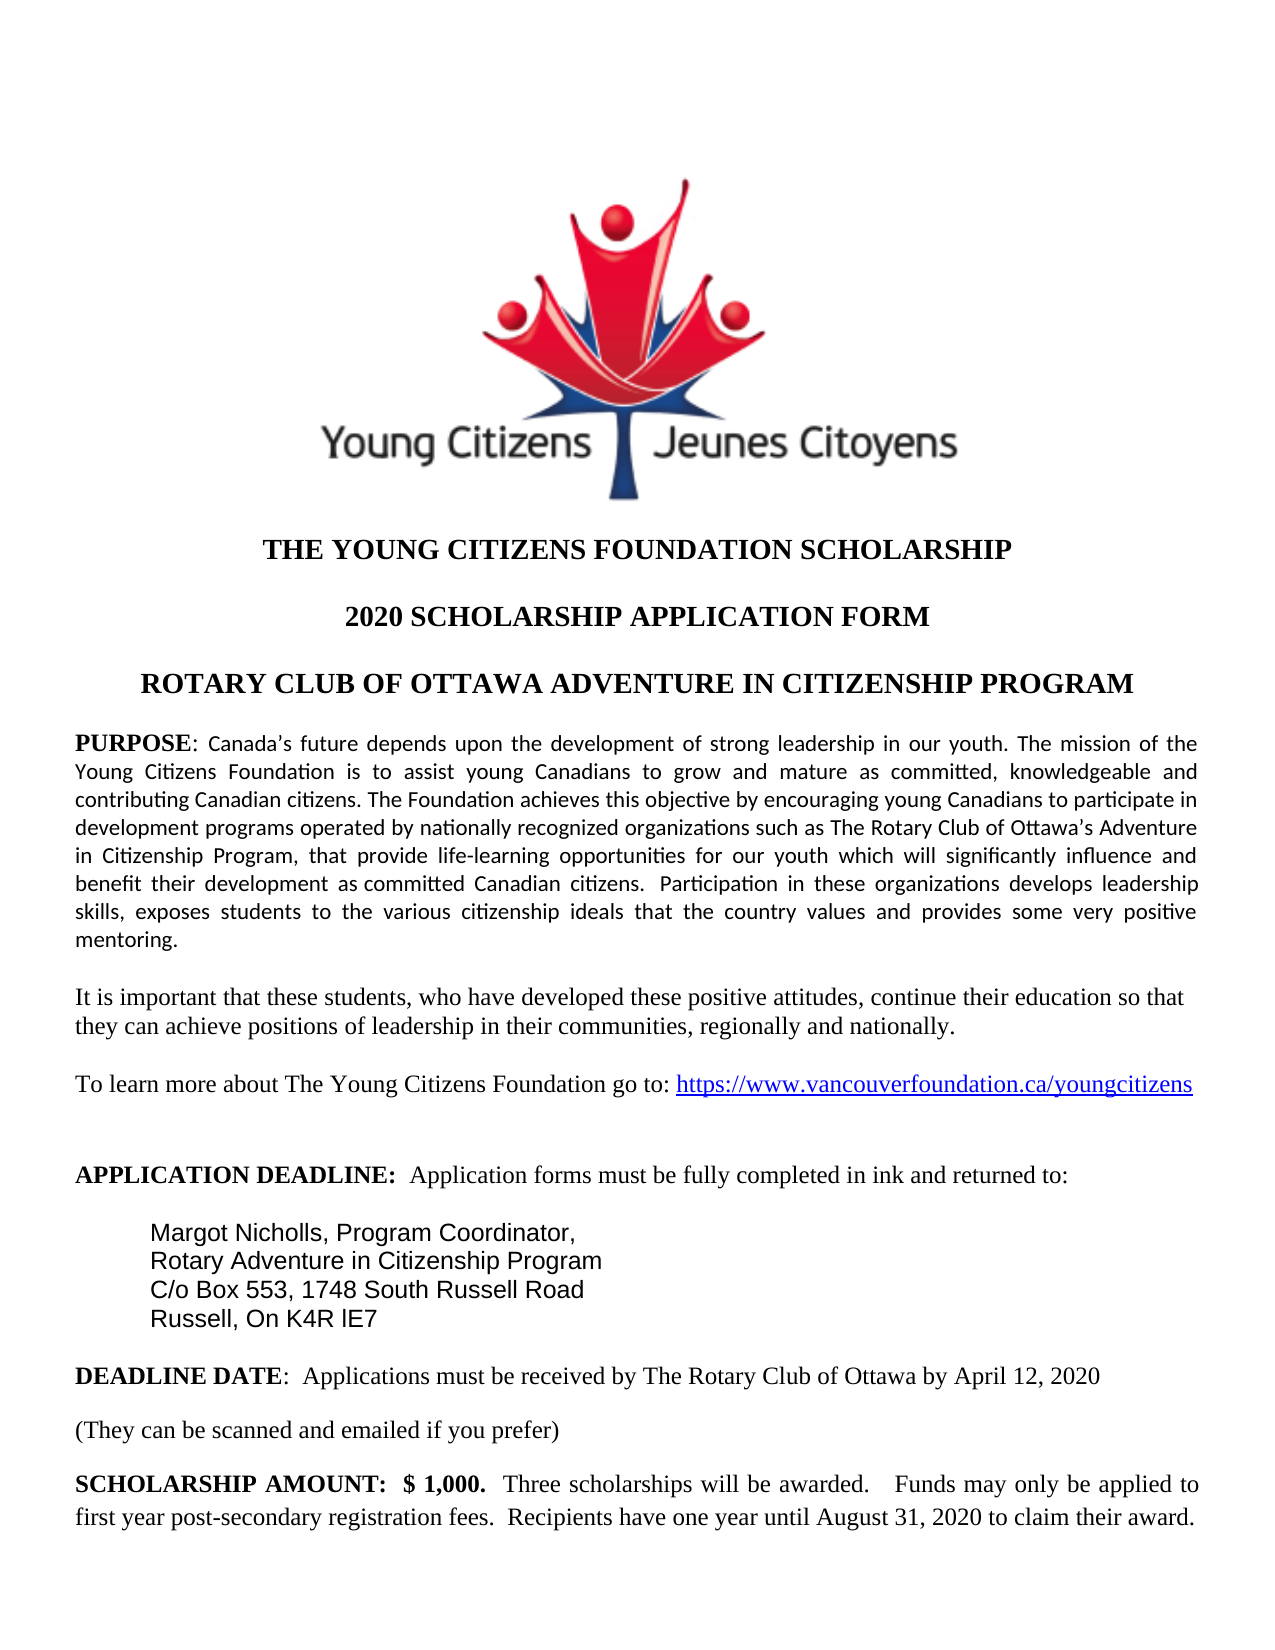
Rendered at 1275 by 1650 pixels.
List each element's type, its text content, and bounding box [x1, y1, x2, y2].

text DEADLINE DATE: Applications must be received by The Rotary Club of Ottawa by April 12, 2020 [75, 1361, 1200, 1390]
text It is important that these students, who have developed these positive attitudes, continue their education so that they can achieve positions of leadership in their communities, regionally and nationally. [75, 982, 1200, 1040]
picture [308, 157, 967, 505]
text SCHOLARSHIP AMOUNT: $ 1,000. Three scholarships will be awarded. Funds may only be applied to first year post-secondary registration fees. Recipients have one year until August 31, 2020 to claim their award. [75, 1469, 1200, 1531]
text ROTARY CLUB OF OTTAWA ADVENTURE IN CITIZENSHIP PROGRAM [75, 667, 1200, 700]
text 2020 SCHOLARSHIP APPLICATION FORM [75, 599, 1200, 633]
text PURPOSE: Canada’s future depends upon the development of strong leadership in our youth. The mission of the Young Citizens Foundation is to assist young Canadians to grow and mature as committed, knowledgeable and contributing Canadian citizens. The Foundation achieves this objective by encouraging young Canadians to participate in development programs operated by nationally recognized organizations such as The Rotary Club of Ottawa’s Adventure in Citizenship Program, that provide life-learning opportunities for our youth which will significantly influence and benefit their development as committed Canadian citizens. Participation in these organizations develops leadership skills, exposes students to the various citizenship ideals that the country values and provides some very positive mentoring. [75, 728, 1200, 953]
text To learn more about The Young Citizens Foundation go to: https://www.vancouverfoundation.ca/youngcitizens [75, 1069, 1200, 1098]
text Margot Nicholls, Program Coordinator, [75, 1217, 1200, 1246]
text Rotary Adventure in Citizenship Program [75, 1246, 1200, 1275]
text (They can be scanned and emailed if you prefer) [75, 1415, 1200, 1444]
text THE YOUNG CITIZENS FOUNDATION SCHOLARSHIP [75, 532, 1200, 566]
text APPLICATION DEADLINE: Application forms must be fully completed in ink and returned to: [75, 1160, 1200, 1189]
text Russell, On K4R lE7 [75, 1304, 1200, 1332]
text C/o Box 553, 1748 South Russell Road [75, 1275, 1200, 1304]
